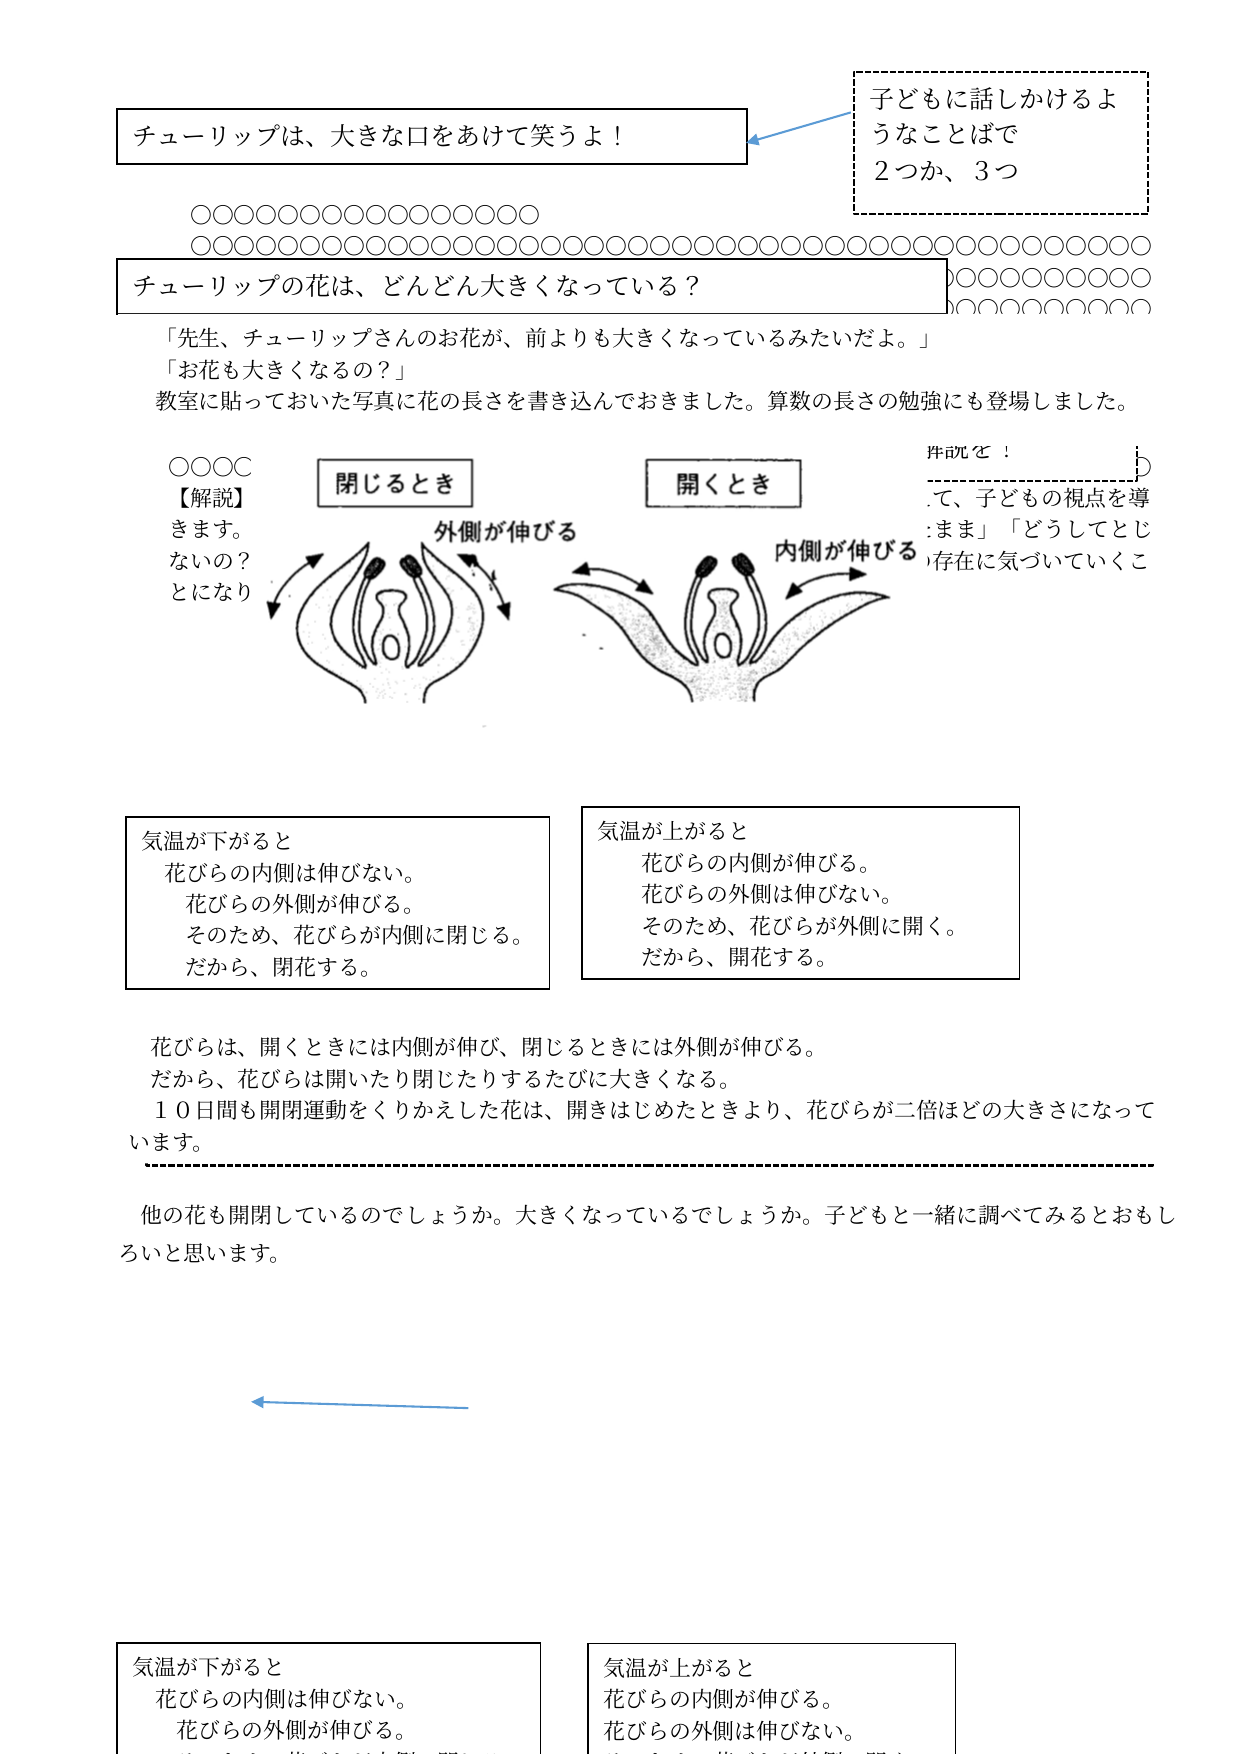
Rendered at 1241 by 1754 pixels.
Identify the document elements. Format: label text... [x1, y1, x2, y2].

text 他の花も開閉しているのでしょうか。大きくなっているでしょうか。子どもと一緒に調べてみるとおもしろいと思います。 [118, 1008, 1181, 1271]
picture [249, 442, 927, 727]
